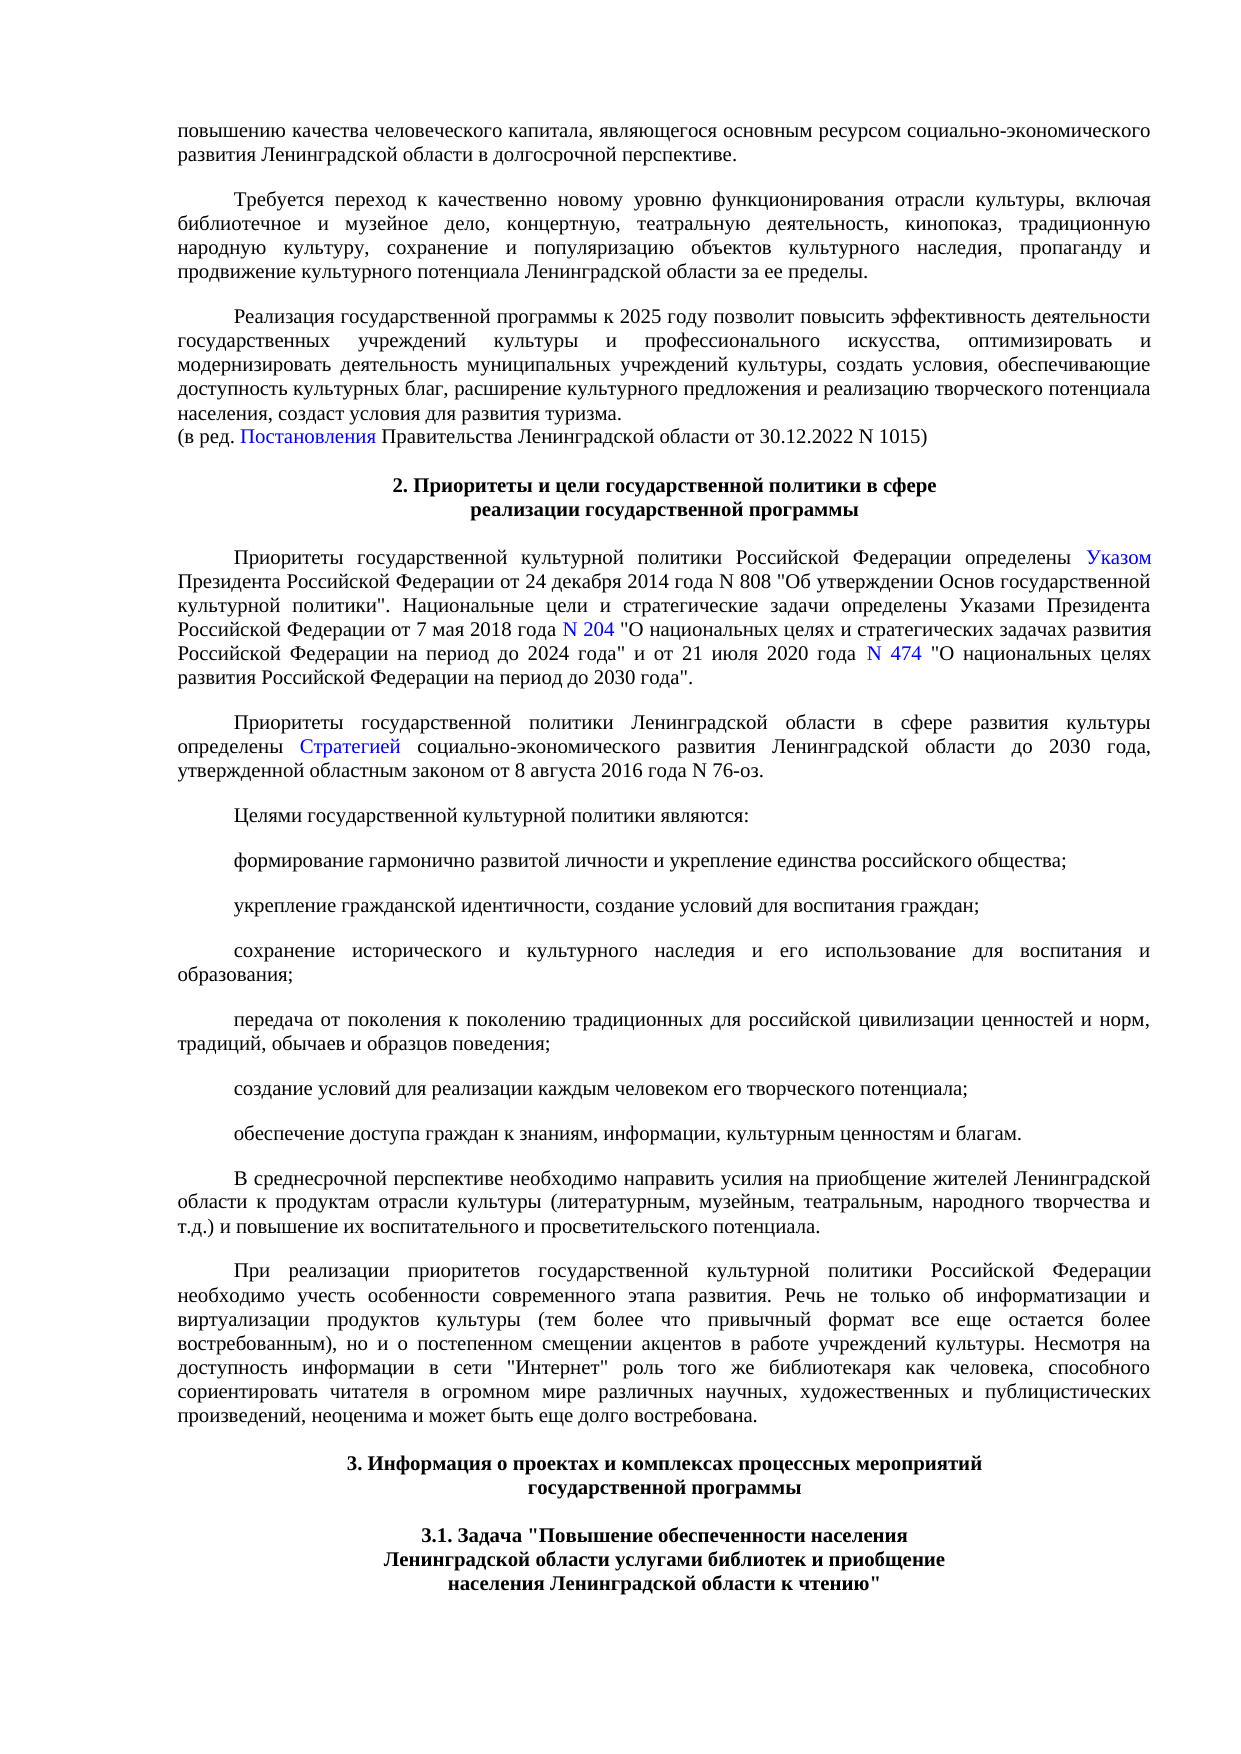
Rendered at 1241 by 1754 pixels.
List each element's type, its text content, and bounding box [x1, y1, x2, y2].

text В среднесрочной перспективе необходимо направить усилия на приобщение жителей Ленинградской области к продуктам отрасли культуры (литературным, музейным, театральным, народного творчества и т.д.) и повышение их воспитательного и просветительского потенциала. [177, 1165, 1152, 1238]
text Реализация государственной программы к 2025 году позволит повысить эффективность деятельности государственных учреждений культуры и профессионального искусства, оптимизировать и модернизировать деятельность муниципальных учреждений культуры, создать условия, обеспечивающие доступность культурных благ, расширение культурного предложения и реализацию творческого потенциала населения, создаст условия для развития туризма. [177, 304, 1152, 424]
text Целями государственной культурной политики являются: [177, 803, 1152, 827]
title 3.1. Задача "Повышение обеспеченности населения [177, 1523, 1152, 1547]
text создание условий для реализации каждым человеком его творческого потенциала; [177, 1076, 1152, 1100]
text укрепление гражданской идентичности, создание условий для воспитания граждан; [177, 893, 1152, 917]
title реализации государственной программы [177, 497, 1152, 521]
text При реализации приоритетов государственной культурной политики Российской Федерации необходимо учесть особенности современного этапа развития. Речь не только об информатизации и виртуализации продуктов культуры (тем более что привычный формат все еще остается более востребованным), но и о постепенном смещении акцентов в работе учреждений культуры. Несмотря на доступность информации в сети "Интернет" роль того же библиотекаря как человека, способного сориентировать читателя в огромном мире различных научных, художественных и публицистических произведений, неоценима и может быть еще долго востребована. [177, 1258, 1152, 1427]
text сохранение исторического и культурного наследия и его использование для воспитания и образования; [177, 938, 1152, 986]
text передача от поколения к поколению традиционных для российской цивилизации ценностей и норм, традиций, обычаев и образцов поведения; [177, 1007, 1152, 1055]
title государственной программы [177, 1475, 1152, 1499]
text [177, 118, 1152, 166]
text Приоритеты государственной культурной политики Российской Федерации определены Указом Президента Российской Федерации от 24 декабря 2014 года N 808 "Об утверждении Основ государственной культурной политики". Национальные цели и стратегические задачи определены Указами Президента Российской Федерации от 7 мая 2018 года N 204 "О национальных целях и стратегических задачах развития Российской Федерации на период до 2024 года" и от 21 июля 2020 года N 474 "О национальных целях развития Российской Федерации на период до 2030 года". [177, 545, 1152, 689]
title населения Ленинградской области к чтению" [177, 1571, 1152, 1595]
text Приоритеты государственной политики Ленинградской области в сфере развития культуры определены Стратегией социально-экономического развития Ленинградской области до 2030 года, утвержденной областным законом от 8 августа 2016 года N 76-оз. [177, 710, 1152, 782]
text формирование гармонично развитой личности и укрепление единства российского общества; [177, 848, 1152, 872]
title 3. Информация о проектах и комплексах процессных мероприятий [177, 1451, 1152, 1475]
text Требуется переход к качественно новому уровню функционирования отрасли культуры, включая библиотечное и музейное дело, концертную, театральную деятельность, кинопоказ, традиционную народную культуру, сохранение и популяризацию объектов культурного наследия, пропаганду и продвижение культурного потенциала Ленинградской области за ее пределы. [177, 187, 1152, 283]
title Ленинградской области услугами библиотек и приобщение [177, 1547, 1152, 1571]
text обеспечение доступа граждан к знаниям, информации, культурным ценностям и благам. [177, 1121, 1152, 1144]
text (в ред. Постановления Правительства Ленинградской области от 30.12.2022 N 1015) [177, 424, 1152, 448]
title 2. Приоритеты и цели государственной политики в сфере [177, 473, 1152, 497]
